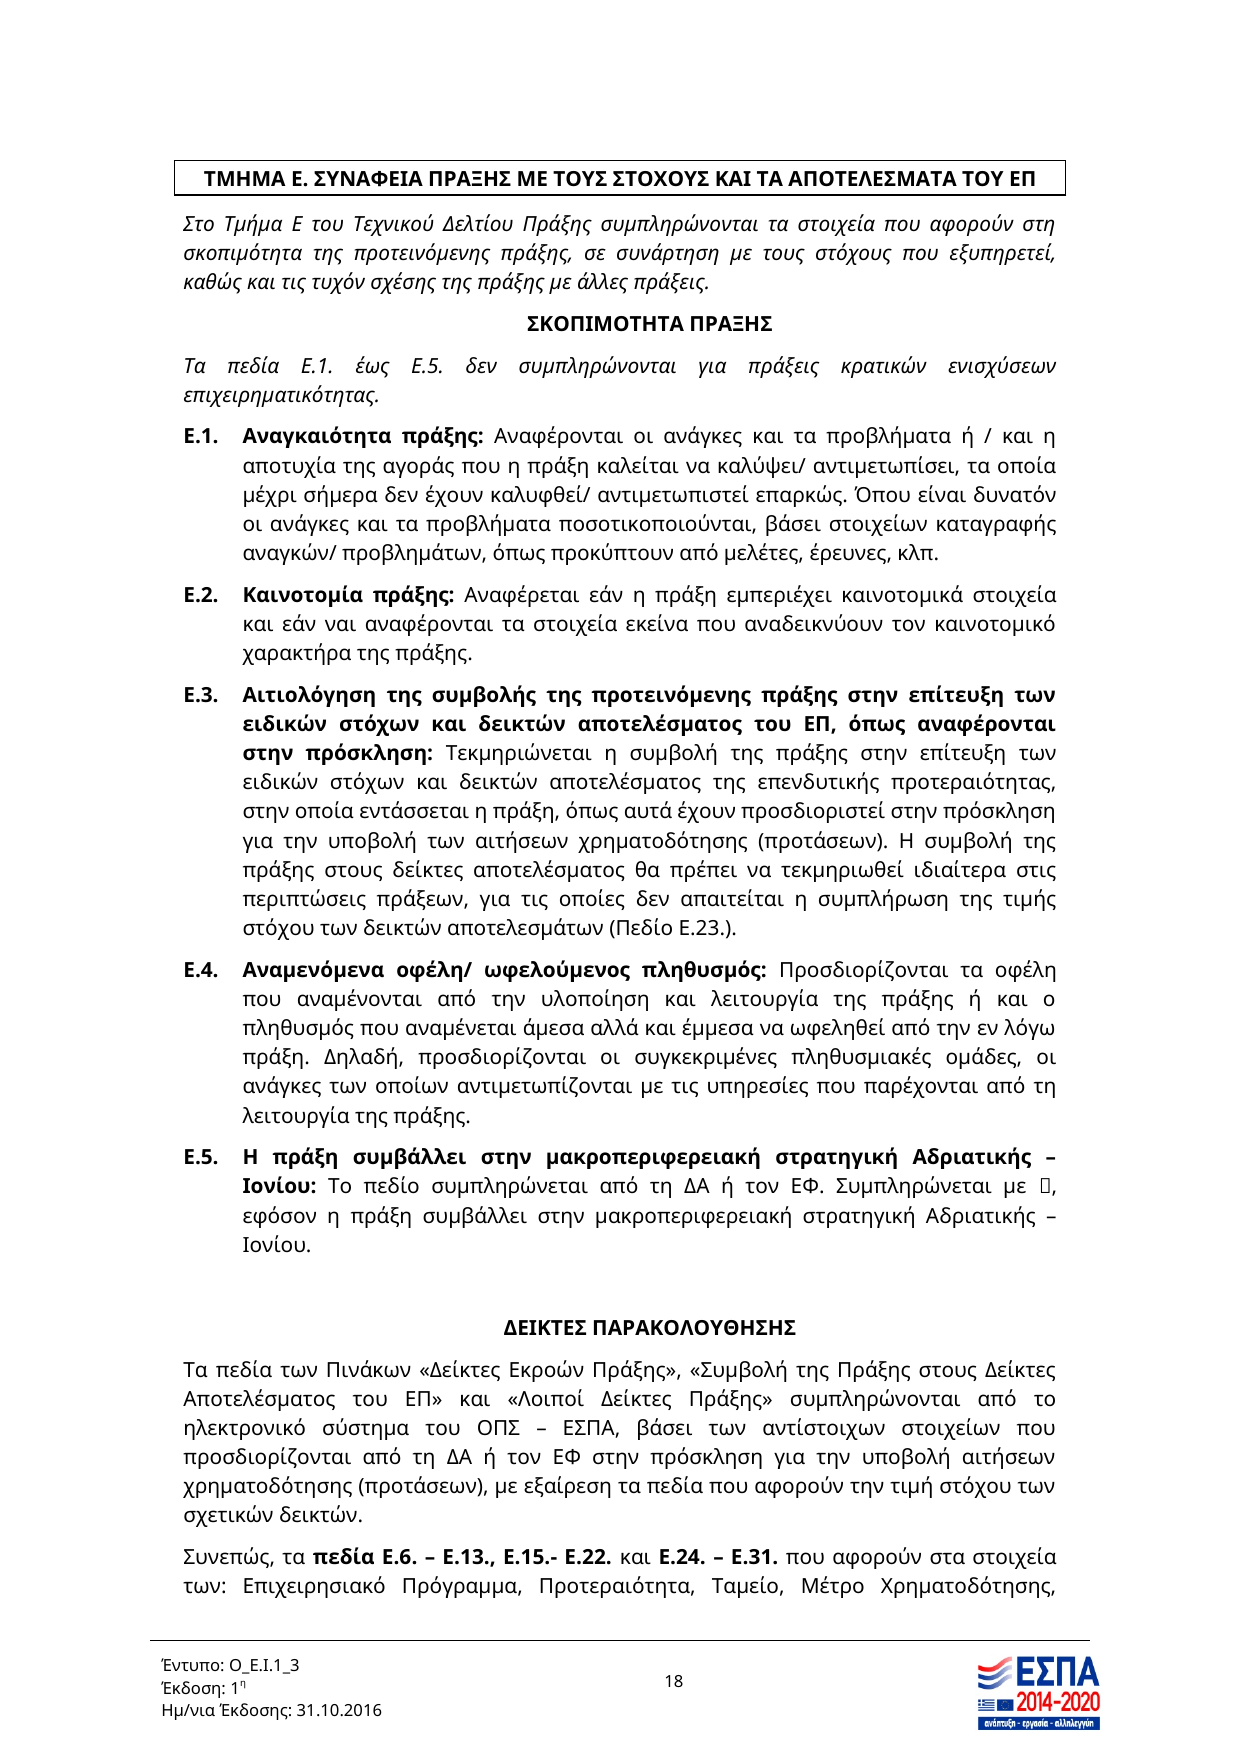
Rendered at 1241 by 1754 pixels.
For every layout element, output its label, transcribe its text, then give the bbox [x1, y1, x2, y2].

list Η πράξη συμβάλλει στην μακροπεριφερειακή στρατηγική Αδριατικής – Ιονίου: Το πεδίο συμπληρώνεται από τη ΔΑ ή τον ΕΦ. Συμπληρώνεται με , εφόσον η πράξη συμβάλλει στην μακροπεριφερειακή στρατηγική Αδριατικής – Ιονίου. [183, 1141, 1057, 1258]
picture [974, 1654, 1103, 1732]
list Αναγκαιότητα πράξης: Αναφέρονται οι ανάγκες και τα προβλήματα ή / και η αποτυχία της αγοράς που η πράξη καλείται να καλύψει/ αντιμετωπίσει, τα οποία μέχρι σήμερα δεν έχουν καλυφθεί/ αντιμετωπιστεί επαρκώς. Όπου είναι δυνατόν οι ανάγκες και τα προβλήματα ποσοτικοποιούνται, βάσει στοιχείων καταγραφής αναγκών/ προβλημάτων, όπως προκύπτουν από μελέτες, έρευνες, κλπ. [183, 421, 1057, 566]
list Αιτιολόγηση της συμβολής της προτεινόμενης πράξης στην επίτευξη των ειδικών στόχων και δεικτών αποτελέσματος του ΕΠ, όπως αναφέρονται στην πρόσκληση: Τεκμηριώνεται η συμβολή της πράξης στην επίτευξη των ειδικών στόχων και δεικτών αποτελέσματος της επενδυτικής προτεραιότητας, στην οποία εντάσσεται η πράξη, όπως αυτά έχουν προσδιοριστεί στην πρόσκληση για την υποβολή των αιτήσεων χρηματοδότησης (προτάσεων). Η συμβολή της πράξης στους δείκτες αποτελέσματος θα πρέπει να τεκμηριωθεί ιδιαίτερα στις περιπτώσεις πράξεων, για τις οποίες δεν απαιτείται η συμπλήρωση της τιμής στόχου των δεικτών αποτελεσμάτων (Πεδίο Ε.23.). [183, 679, 1057, 941]
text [183, 1541, 1057, 1600]
text ΤΜΗΜΑ Ε. ΣΥΝΑΦΕΙΑ ΠΡΑΞΗΣ ΜΕ ΤΟΥΣ ΣΤΟΧΟΥΣ ΚΑΙ ΤΑ ΑΠΟΤΕΛΕΣΜΑΤΑ ΤΟΥ ΕΠ [175, 161, 1065, 194]
list Καινοτομία πράξης: Αναφέρεται εάν η πράξη εμπεριέχει καινοτομικά στοιχεία και εάν ναι αναφέρονται τα στοιχεία εκείνα που αναδεικνύουν τον καινοτομικό χαρακτήρα της πράξης. [183, 579, 1057, 666]
text Τα πεδία Ε.1. έως Ε.5. δεν συμπληρώνονται για πράξεις κρατικών ενισχύσεων επιχειρηματικότητας. [183, 350, 1057, 408]
text ΣΚΟΠΙΜΟΤΗΤΑ ΠΡΑΞΗΣ [242, 308, 1057, 337]
text ΔΕΙΚΤΕΣ ΠΑΡΑΚΟΛΟΥΘΗΣΗΣ [242, 1312, 1057, 1341]
text Στο Τμήμα Ε του Τεχνικού Δελτίου Πράξης συμπληρώνονται τα στοιχεία που αφορούν στη σκοπιμότητα της προτεινόμενης πράξης, σε συνάρτηση με τους στόχους που εξυπηρετεί, καθώς και τις τυχόν σχέσης της πράξης με άλλες πράξεις. [183, 208, 1057, 296]
text Τα πεδία των Πινάκων «Δείκτες Εκροών Πράξης», «Συμβολή της Πράξης στους Δείκτες Αποτελέσματος του ΕΠ» και «Λοιποί Δείκτες Πράξης» συμπληρώνονται από το ηλεκτρονικό σύστημα του ΟΠΣ – ΕΣΠΑ, βάσει των αντίστοιχων στοιχείων που προσδιορίζονται από τη ΔΑ ή τον ΕΦ στην πρόσκληση για την υποβολή αιτήσεων χρηματοδότησης (προτάσεων), με εξαίρεση τα πεδία που αφορούν την τιμή στόχου των σχετικών δεικτών. [183, 1354, 1057, 1529]
list Αναμενόμενα οφέλη/ ωφελούμενος πληθυσμός: Προσδιορίζονται τα οφέλη που αναμένονται από την υλοποίηση και λειτουργία της πράξης ή και ο πληθυσμός που αναμένεται άμεσα αλλά και έμμεσα να ωφεληθεί από την εν λόγω πράξη. Δηλαδή, προσδιορίζονται οι συγκεκριμένες πληθυσμιακές ομάδες, οι ανάγκες των οποίων αντιμετωπίζονται με τις υπηρεσίες που παρέχονται από τη λειτουργία της πράξης. [183, 954, 1057, 1129]
